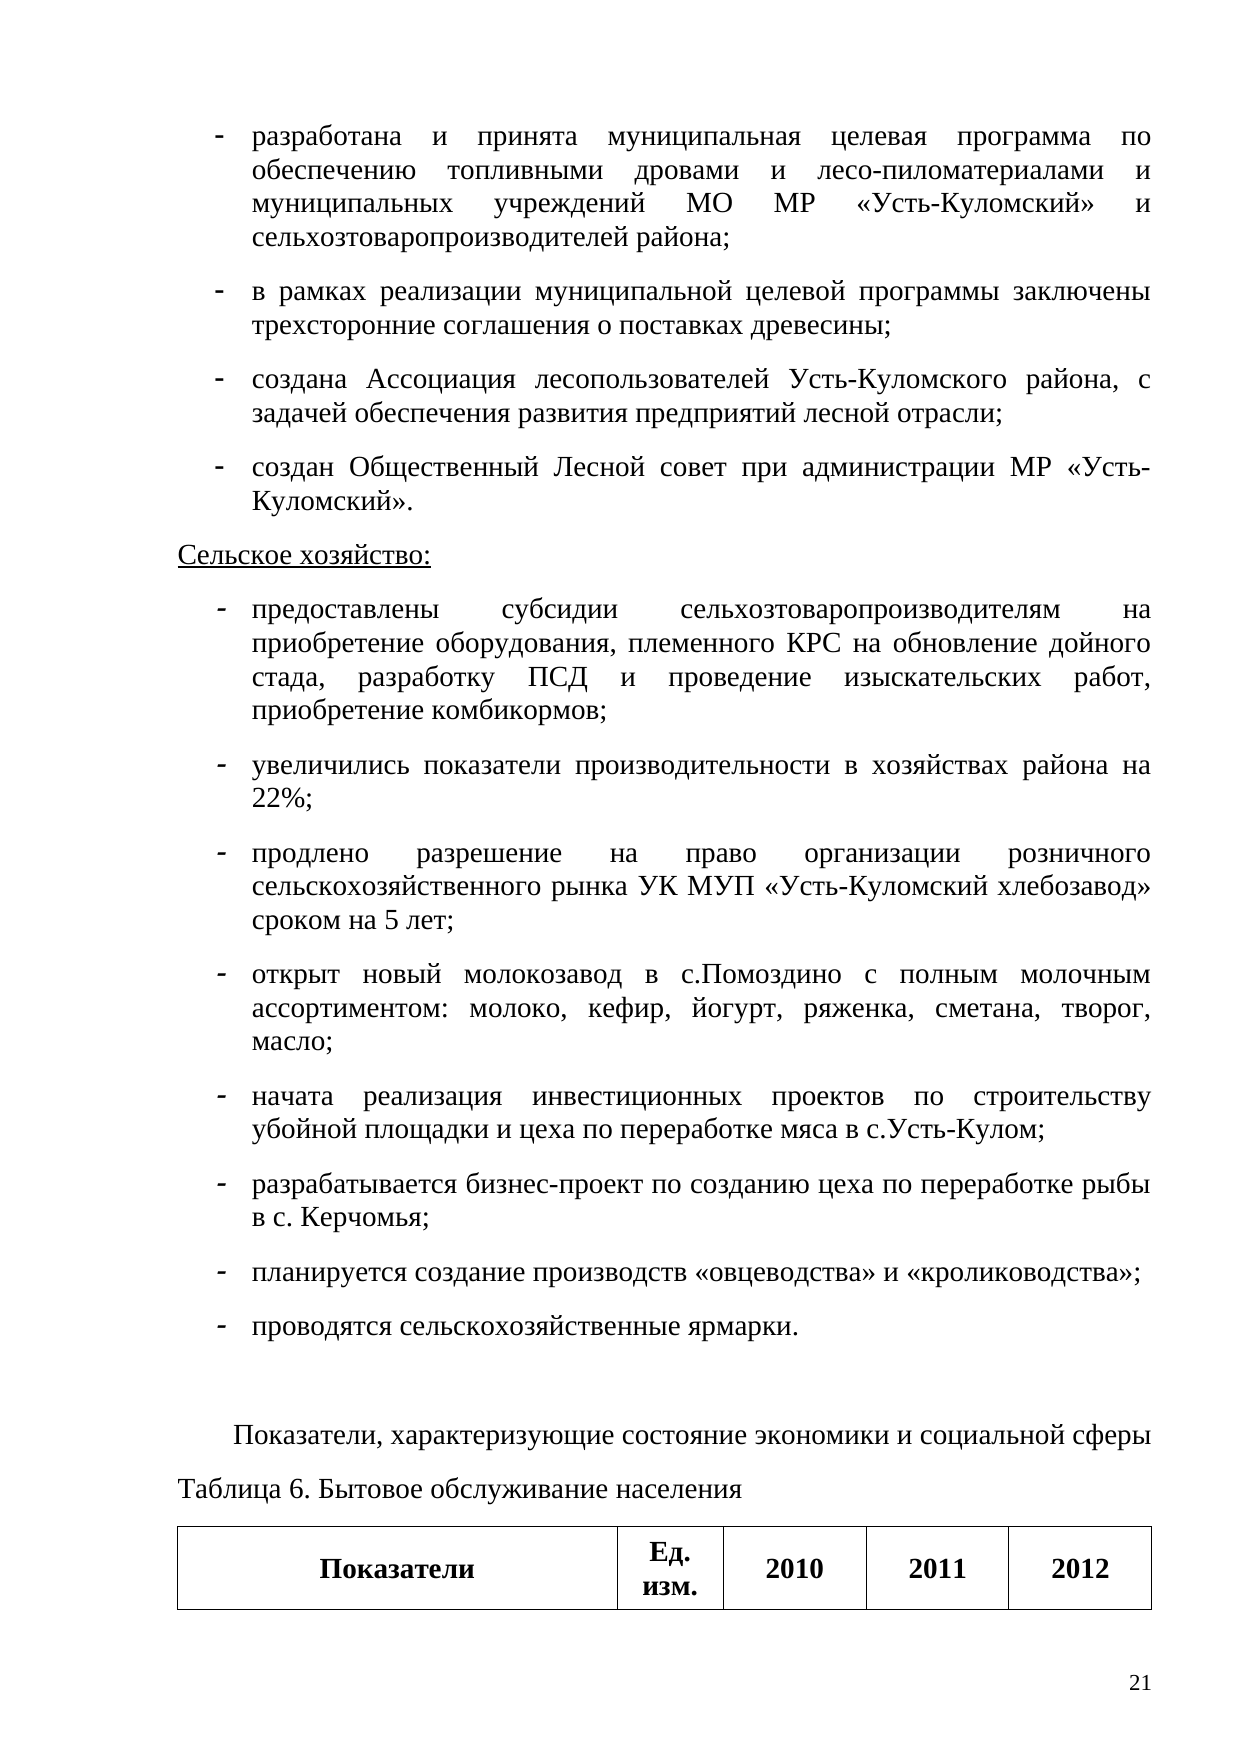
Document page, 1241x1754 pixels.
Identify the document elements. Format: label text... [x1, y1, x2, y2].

list создан Общественный Лесной совет при администрации МР «Усть-Куломский». [214, 449, 1152, 516]
table_header 2010 [724, 1527, 866, 1609]
list планируется создание производств «овцеводства» и «кролиководства»; [214, 1254, 1152, 1288]
list продлено разрешение на право организации розничного сельскохозяйственного рынка УК МУП «Усть-Куломский хлебозавод» сроком на 5 лет; [214, 835, 1152, 936]
table_header 2011 [867, 1527, 1008, 1609]
list проводятся сельскохозяйственные ярмарки. [214, 1308, 1152, 1342]
text Сельское хозяйство: [177, 537, 1152, 571]
list увеличились показатели производительности в хозяйствах района на 22%; [214, 747, 1152, 814]
text Таблица 6. Бытовое обслуживание населения [177, 1472, 1152, 1505]
list создана Ассоциация лесопользователей Усть-Куломского района, с задачей обеспечения развития предприятий лесной отрасли; [214, 361, 1152, 428]
subtitle Показатели, характеризующие состояние экономики и социальной сферы [177, 1417, 1152, 1451]
table_header Ед. изм. [618, 1527, 723, 1609]
table_header Показатели [178, 1527, 617, 1609]
list разработана и принята муниципальная целевая программа по обеспечению топливными дровами и лесо-пиломатериалами и муниципальных учреждений МО МР «Усть-Куломский» и сельхозтоваропроизводителей района; [214, 118, 1152, 252]
list предоставлены субсидии сельхозтоваропроизводителям на приобретение оборудования, племенного КРС на обновление дойного стада, разработку ПСД и проведение изыскательских работ, приобретение комбикормов; [214, 592, 1152, 726]
list открыт новый молокозавод в с.Помоздино с полным молочным ассортиментом: молоко, кефир, йогурт, ряженка, сметана, творог, масло; [214, 956, 1152, 1057]
table_header 2012 [1009, 1527, 1151, 1609]
list в рамках реализации муниципальной целевой программы заключены трехсторонние соглашения о поставках древесины; [214, 273, 1152, 340]
list начата реализация инвестиционных проектов по строительству убойной площадки и цеха по переработке мяса в с.Усть-Кулом; [214, 1078, 1152, 1145]
list разрабатывается бизнес-проект по созданию цеха по переработке рыбы в с. Керчомья; [214, 1166, 1152, 1233]
